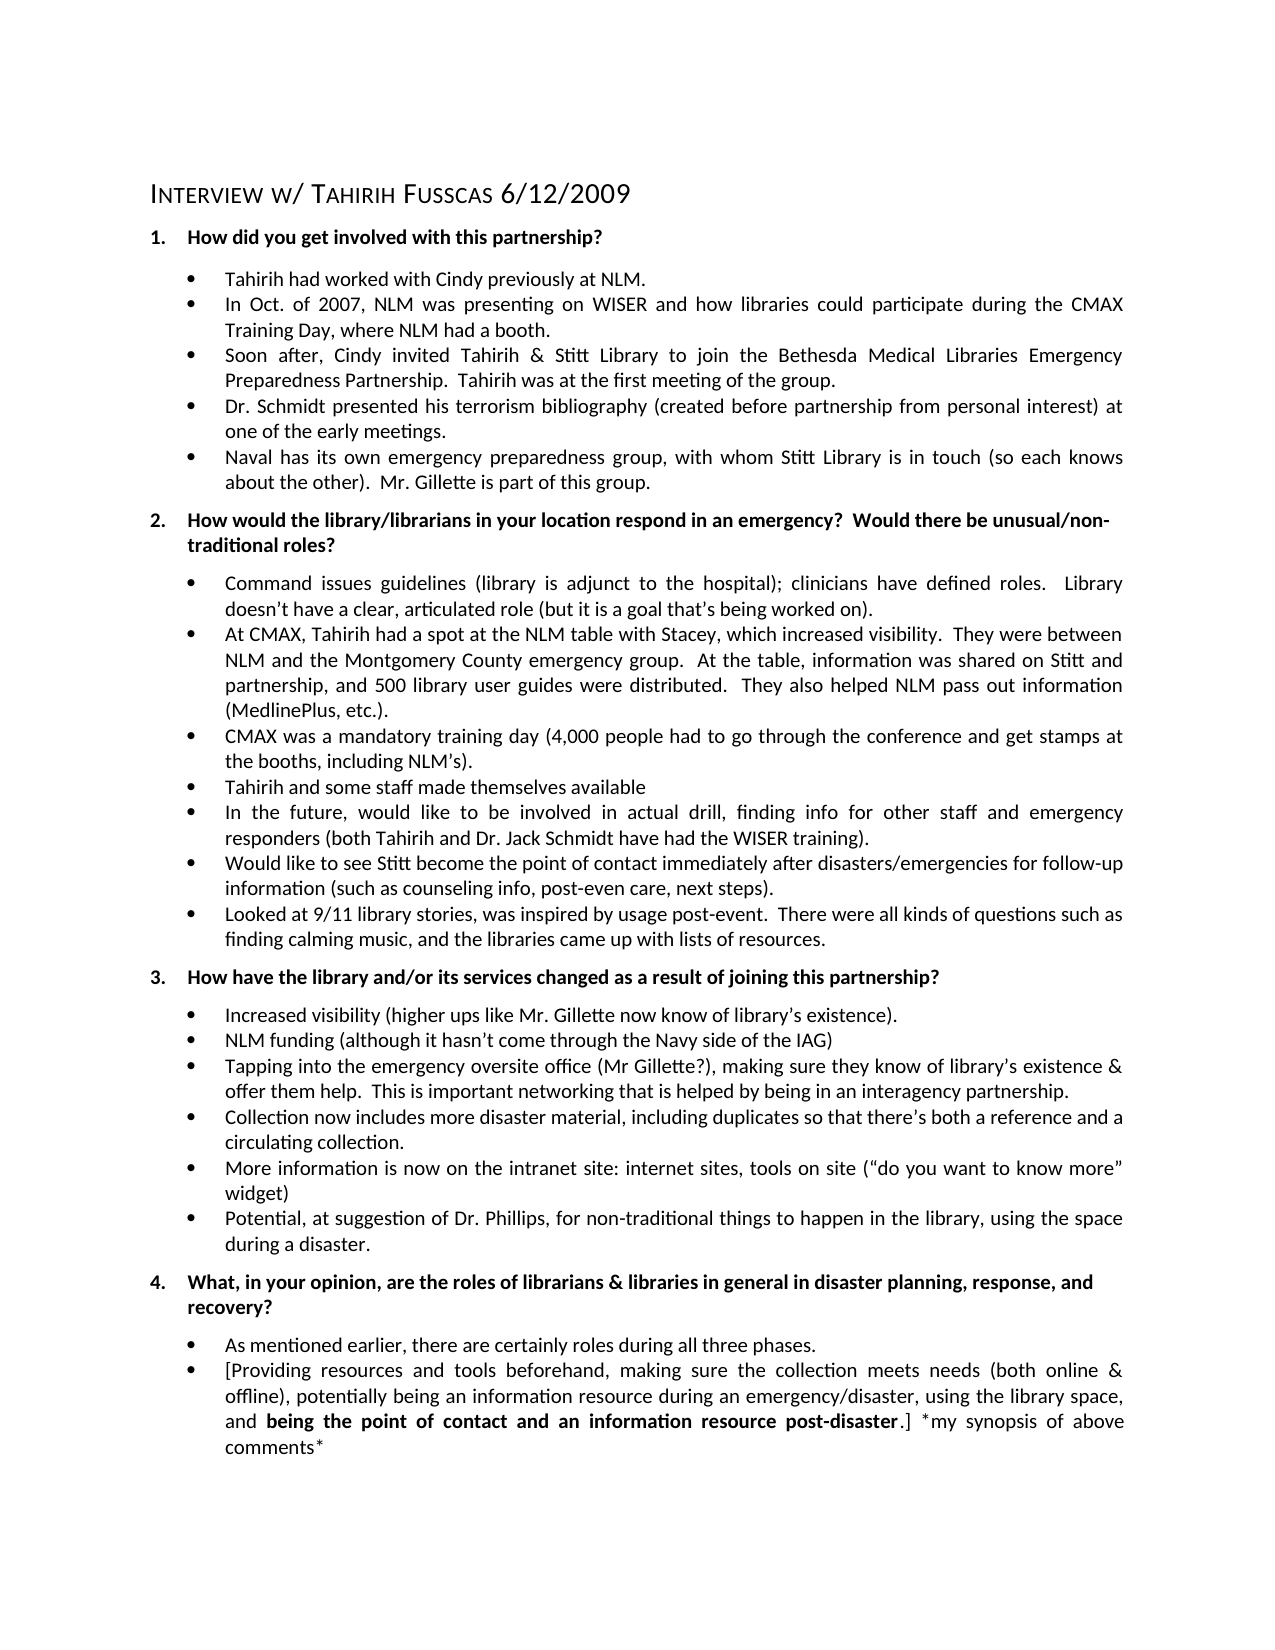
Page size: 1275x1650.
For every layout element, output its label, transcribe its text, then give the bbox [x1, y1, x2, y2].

list Collection now includes more disaster material, including duplicates so that there’s both a reference and a circulating collection. [187, 1104, 1125, 1155]
list Potential, at suggestion of Dr. Phillips, for non-traditional things to happen in the library, using the space during a disaster. [187, 1206, 1125, 1256]
list [Providing resources and tools beforehand, making sure the collection meets needs (both online & offline), potentially being an information resource during an emergency/disaster, using the library space, and being the point of contact and an information resource post-disaster.] *my synopsis of above comments* [187, 1358, 1125, 1459]
list Would like to see Stitt become the point of contact immediately after disasters/emergencies for follow-up information (such as counseling info, post-even care, next steps). [187, 850, 1125, 901]
list How did you get involved with this partnership? [150, 224, 1125, 250]
list What, in your opinion, are the roles of librarians & libraries in general in disaster planning, response, and recovery? [150, 1269, 1125, 1320]
list Soon after, Cindy invited Tahirih & Stitt Library to join the Bethesda Medical Libraries Emergency Preparedness Partnership. Tahirih was at the first meeting of the group. [187, 342, 1125, 393]
list NLM funding (although it hasn’t come through the Navy side of the IAG) [187, 1028, 1125, 1053]
list More information is now on the intranet site: internet sites, tools on site (“do you want to know more” widget) [187, 1155, 1125, 1206]
list How have the library and/or its services changed as a result of joining this partnership? [150, 964, 1125, 990]
list At CMAX, Tahirih had a spot at the NLM table with Stacey, which increased visibility. They were between NLM and the Montgomery County emergency group. At the table, information was shared on Stitt and partnership, and 500 library user guides were distributed. They also helped NLM pass out information (MedlinePlus, etc.). [187, 621, 1125, 723]
list Dr. Schmidt presented his terrorism bibliography (created before partnership from personal interest) at one of the early meetings. [187, 393, 1125, 444]
list Tapping into the emergency oversite office (Mr Gillette?), making sure they know of library’s existence & offer them help. This is important networking that is helped by being in an interagency partnership. [187, 1053, 1125, 1104]
list As mentioned earlier, there are certainly roles during all three phases. [187, 1332, 1125, 1358]
list Tahirih and some staff made themselves available [187, 774, 1125, 799]
list Command issues guidelines (library is adjunct to the hospital); clinicians have defined roles. Library doesn’t have a clear, articulated role (but it is a goal that’s being worked on). [187, 571, 1125, 621]
list Increased visibility (higher ups like Mr. Gillette now know of library’s existence). [187, 1002, 1125, 1028]
list CMAX was a mandatory training day (4,000 people had to go through the conference and get stamps at the booths, including NLM’s). [187, 723, 1125, 774]
list Tahirih had worked with Cindy previously at NLM. [187, 266, 1125, 291]
list Naval has its own emergency preparedness group, with whom Stitt Library is in touch (so each knows about the other). Mr. Gillette is part of this group. [187, 444, 1125, 495]
list In Oct. of 2007, NLM was presenting on WISER and how libraries could participate during the CMAX Training Day, where NLM had a booth. [187, 291, 1125, 342]
subtitle Interview w/ Tahirih Fusscas 6/12/2009 [150, 175, 1125, 211]
list How would the library/librarians in your location respond in an emergency? Would there be unusual/non-traditional roles? [150, 507, 1125, 558]
list In the future, would like to be involved in actual drill, finding info for other staff and emergency responders (both Tahirih and Dr. Jack Schmidt have had the WISER training). [187, 799, 1125, 850]
list Looked at 9/11 library stories, was inspired by usage post-event. There were all kinds of questions such as finding calming music, and the libraries came up with lists of resources. [187, 901, 1125, 952]
